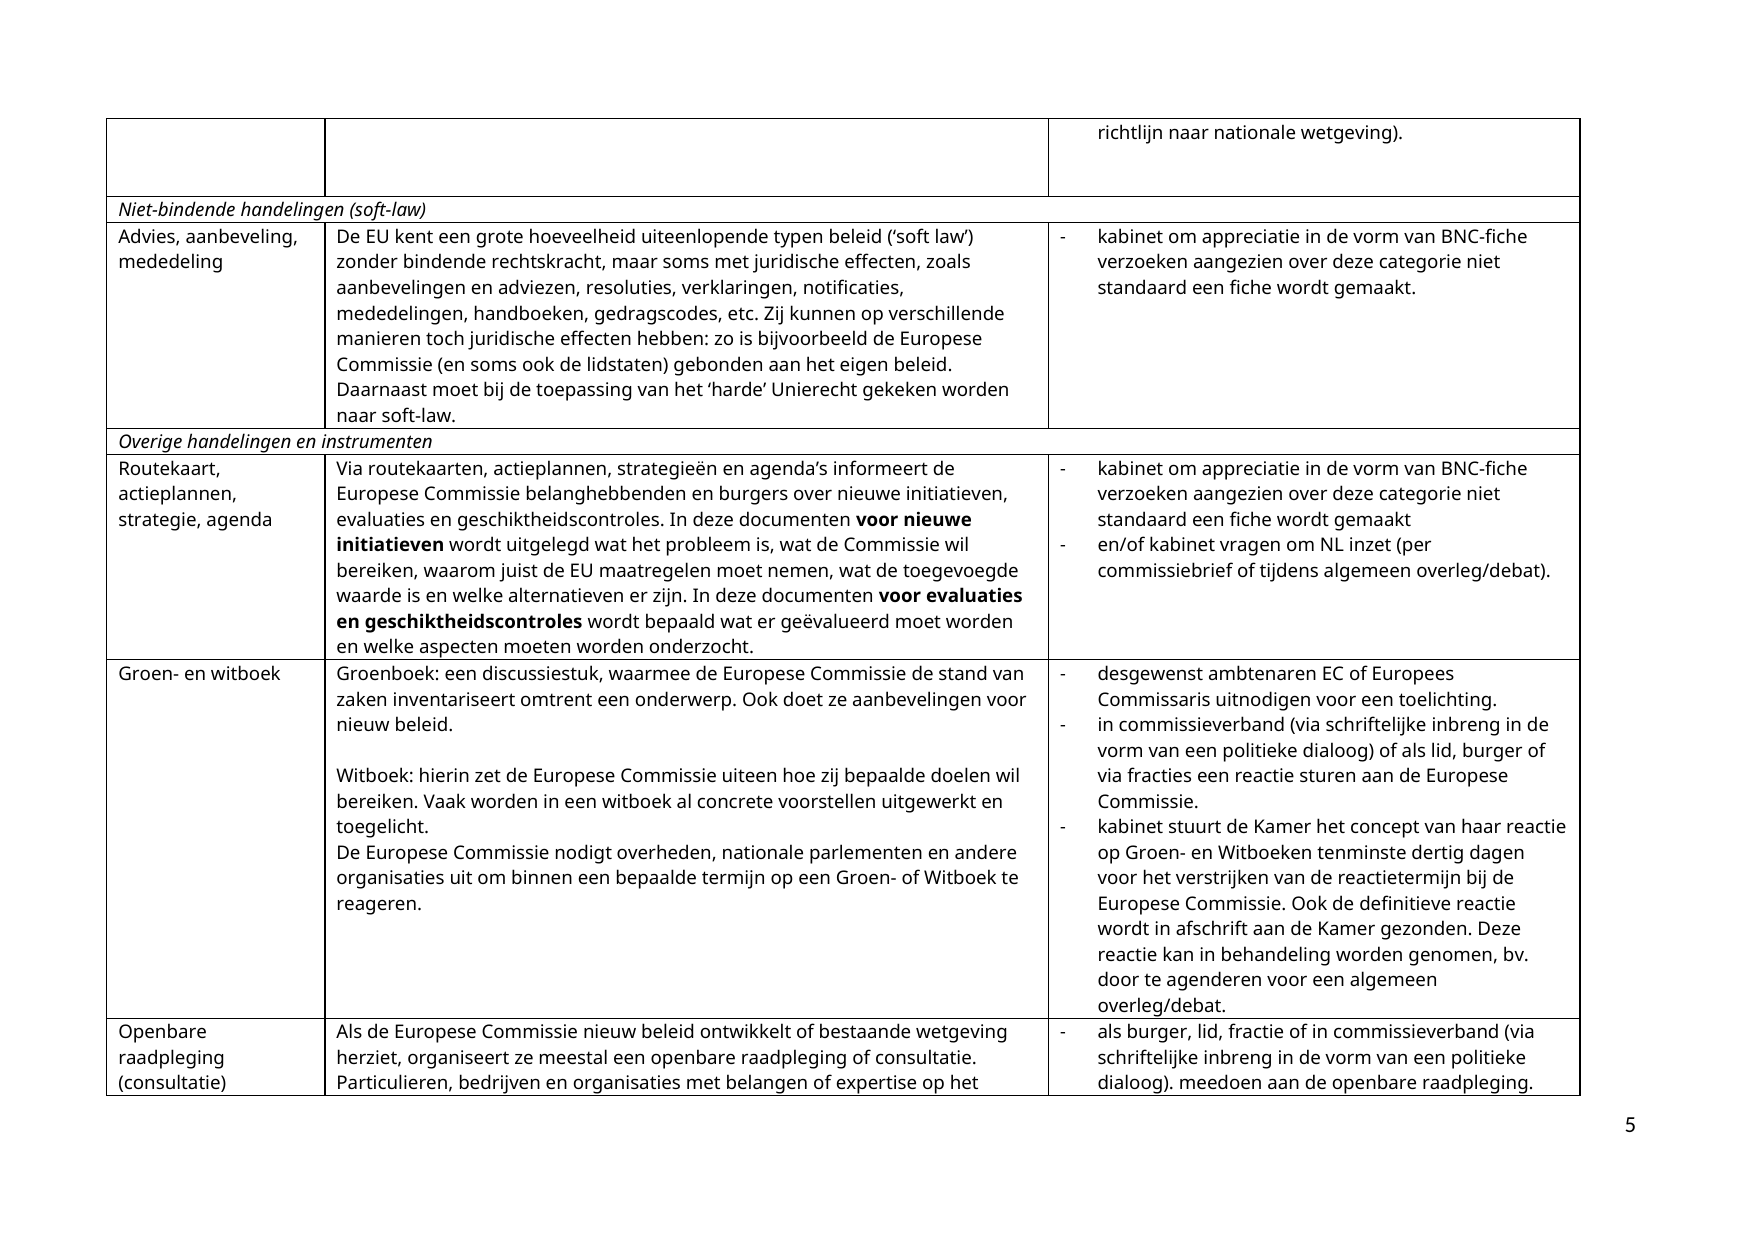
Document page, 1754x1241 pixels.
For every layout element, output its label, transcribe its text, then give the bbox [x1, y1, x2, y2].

table_cell De EU kent een grote hoeveelheid uiteenlopende typen beleid (‘soft law’) zonder bindende rechtskracht, maar soms met juridische effecten, zoals aanbevelingen en adviezen, resoluties, verklaringen, notificaties, mededelingen, handboeken, gedragscodes, etc. Zij kunnen op verschillende manieren toch juridische effecten hebben: zo is bijvoorbeeld de Europese Commissie (en soms ook de lidstaten) gebonden aan het eigen beleid. Daarnaast moet bij de toepassing van het ‘harde’ Unierecht gekeken worden naar soft-law. [326, 223, 1048, 427]
table_cell Advies, aanbeveling, mededeling [107, 223, 324, 427]
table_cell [1049, 1019, 1579, 1095]
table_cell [326, 1019, 1048, 1095]
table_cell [326, 119, 1048, 196]
table_cell Niet-bindende handelingen (soft-law) [107, 197, 1579, 222]
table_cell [1049, 119, 1579, 196]
table_cell desgewenst ambtenaren EC of Europees Commissaris uitnodigen voor een toelichting. in commissieverband (via schriftelijke inbreng in de vorm van een politieke dialoog) of als lid, burger of via fracties een reactie sturen aan de Europese Commissie. kabinet stuurt de Kamer het concept van haar reactie op Groen- en Witboeken tenminste dertig dagen voor het verstrijken van de reactietermijn bij de Europese Commissie. Ook de definitieve reactie wordt in afschrift aan de Kamer gezonden. Deze reactie kan in behandeling worden genomen, bv. door te agenderen voor een algemeen overleg/debat. [1049, 660, 1579, 1018]
table_cell Groen- en witboek [107, 660, 324, 1018]
table_cell Routekaart, actieplannen, strategie, agenda [107, 455, 324, 659]
table_cell kabinet om appreciatie in de vorm van BNC-fiche verzoeken aangezien over deze categorie niet standaard een fiche wordt gemaakt. [1049, 223, 1579, 427]
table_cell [107, 119, 324, 196]
table_cell kabinet om appreciatie in de vorm van BNC-fiche verzoeken aangezien over deze categorie niet standaard een fiche wordt gemaakt en/of kabinet vragen om NL inzet (per commissiebrief of tijdens algemeen overleg/debat). [1049, 455, 1579, 659]
table_cell Groenboek: een discussiestuk, waarmee de Europese Commissie de stand van zaken inventariseert omtrent een onderwerp. Ook doet ze aanbevelingen voor nieuw beleid. Witboek: hierin zet de Europese Commissie uiteen hoe zij bepaalde doelen wil bereiken. Vaak worden in een witboek al concrete voorstellen uitgewerkt en toegelicht. De Europese Commissie nodigt overheden, nationale parlementen en andere organisaties uit om binnen een bepaalde termijn op een Groen- of Witboek te reageren. [326, 660, 1048, 1018]
table_cell Via routekaarten, actieplannen, strategieën en agenda’s informeert de Europese Commissie belanghebbenden en burgers over nieuwe initiatieven, evaluaties en geschiktheidscontroles. In deze documenten voor nieuwe initiatieven wordt uitgelegd wat het probleem is, wat de Commissie wil bereiken, waarom juist de EU maatregelen moet nemen, wat de toegevoegde waarde is en welke alternatieven er zijn. In deze documenten voor evaluaties en geschiktheidscontroles wordt bepaald wat er geëvalueerd moet worden en welke aspecten moeten worden onderzocht. [326, 455, 1048, 659]
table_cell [107, 1019, 324, 1095]
table_cell Overige handelingen en instrumenten [107, 429, 1579, 454]
